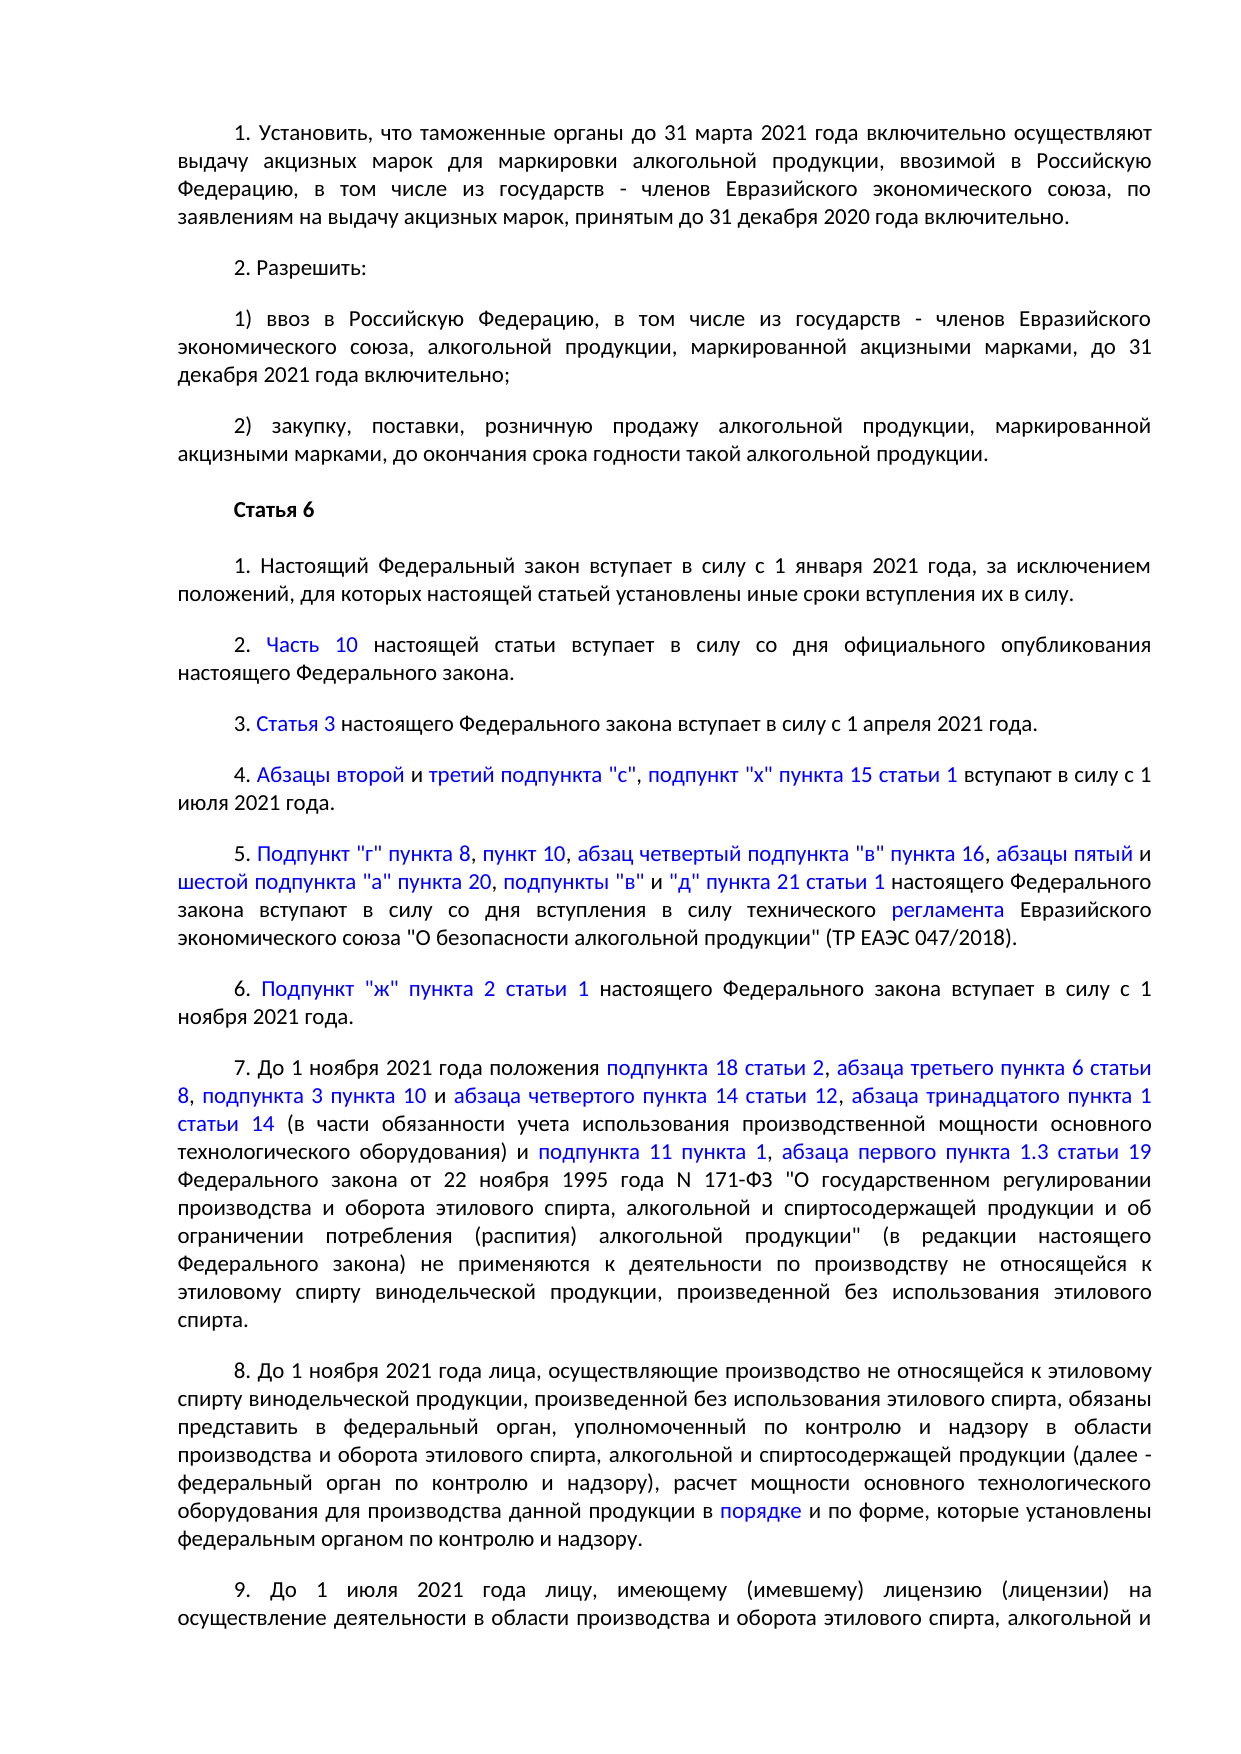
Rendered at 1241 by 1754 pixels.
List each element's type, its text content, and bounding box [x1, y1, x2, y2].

text 4. Абзацы второй и третий подпункта "с", подпункт "х" пункта 15 статьи 1 вступают в силу с 1 июля 2021 года. [177, 760, 1152, 816]
text 6. Подпункт "ж" пункта 2 статьи 1 настоящего Федерального закона вступает в силу с 1 ноября 2021 года. [177, 974, 1152, 1030]
text 8. До 1 ноября 2021 года лица, осуществляющие производство не относящейся к этиловому спирту винодельческой продукции, произведенной без использования этилового спирта, обязаны представить в федеральный орган, уполномоченный по контролю и надзору в области производства и оборота этилового спирта, алкогольной и спиртосодержащей продукции (далее - федеральный орган по контролю и надзору), расчет мощности основного технологического оборудования для производства данной продукции в порядке и по форме, которые установлены федеральным органом по контролю и надзору. [177, 1356, 1152, 1552]
title Статья 6 [177, 495, 1152, 523]
text 3. Статья 3 настоящего Федерального закона вступает в силу с 1 апреля 2021 года. [177, 709, 1152, 737]
text 2. Часть 10 настоящей статьи вступает в силу со дня официального опубликования настоящего Федерального закона. [177, 630, 1152, 686]
text 1. Установить, что таможенные органы до 31 марта 2021 года включительно осуществляют выдачу акцизных марок для маркировки алкогольной продукции, ввозимой в Российскую Федерацию, в том числе из государств - членов Евразийского экономического союза, по заявлениям на выдачу акцизных марок, принятым до 31 декабря 2020 года включительно. [177, 118, 1152, 230]
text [177, 1575, 1152, 1631]
text 2. Разрешить: [177, 253, 1152, 281]
text 1) ввоз в Российскую Федерацию, в том числе из государств - членов Евразийского экономического союза, алкогольной продукции, маркированной акцизными марками, до 31 декабря 2021 года включительно; [177, 304, 1152, 388]
text 5. Подпункт "г" пункта 8, пункт 10, абзац четвертый подпункта "в" пункта 16, абзацы пятый и шестой подпункта "а" пункта 20, подпункты "в" и "д" пункта 21 статьи 1 настоящего Федерального закона вступают в силу со дня вступления в силу технического регламента Евразийского экономического союза "О безопасности алкогольной продукции" (ТР ЕАЭС 047/2018). [177, 839, 1152, 951]
text 1. Настоящий Федеральный закон вступает в силу с 1 января 2021 года, за исключением положений, для которых настоящей статьей установлены иные сроки вступления их в силу. [177, 551, 1152, 607]
text 2) закупку, поставки, розничную продажу алкогольной продукции, маркированной акцизными марками, до окончания срока годности такой алкогольной продукции. [177, 411, 1152, 467]
text 7. До 1 ноября 2021 года положения подпункта 18 статьи 2, абзаца третьего пункта 6 статьи 8, подпункта 3 пункта 10 и абзаца четвертого пункта 14 статьи 12, абзаца тринадцатого пункта 1 статьи 14 (в части обязанности учета использования производственной мощности основного технологического оборудования) и подпункта 11 пункта 1, абзаца первого пункта 1.3 статьи 19 Федерального закона от 22 ноября 1995 года N 171-ФЗ "О государственном регулировании производства и оборота этилового спирта, алкогольной и спиртосодержащей продукции и об ограничении потребления (распития) алкогольной продукции" (в редакции настоящего Федерального закона) не применяются к деятельности по производству не относящейся к этиловому спирту винодельческой продукции, произведенной без использования этилового спирта. [177, 1053, 1152, 1333]
